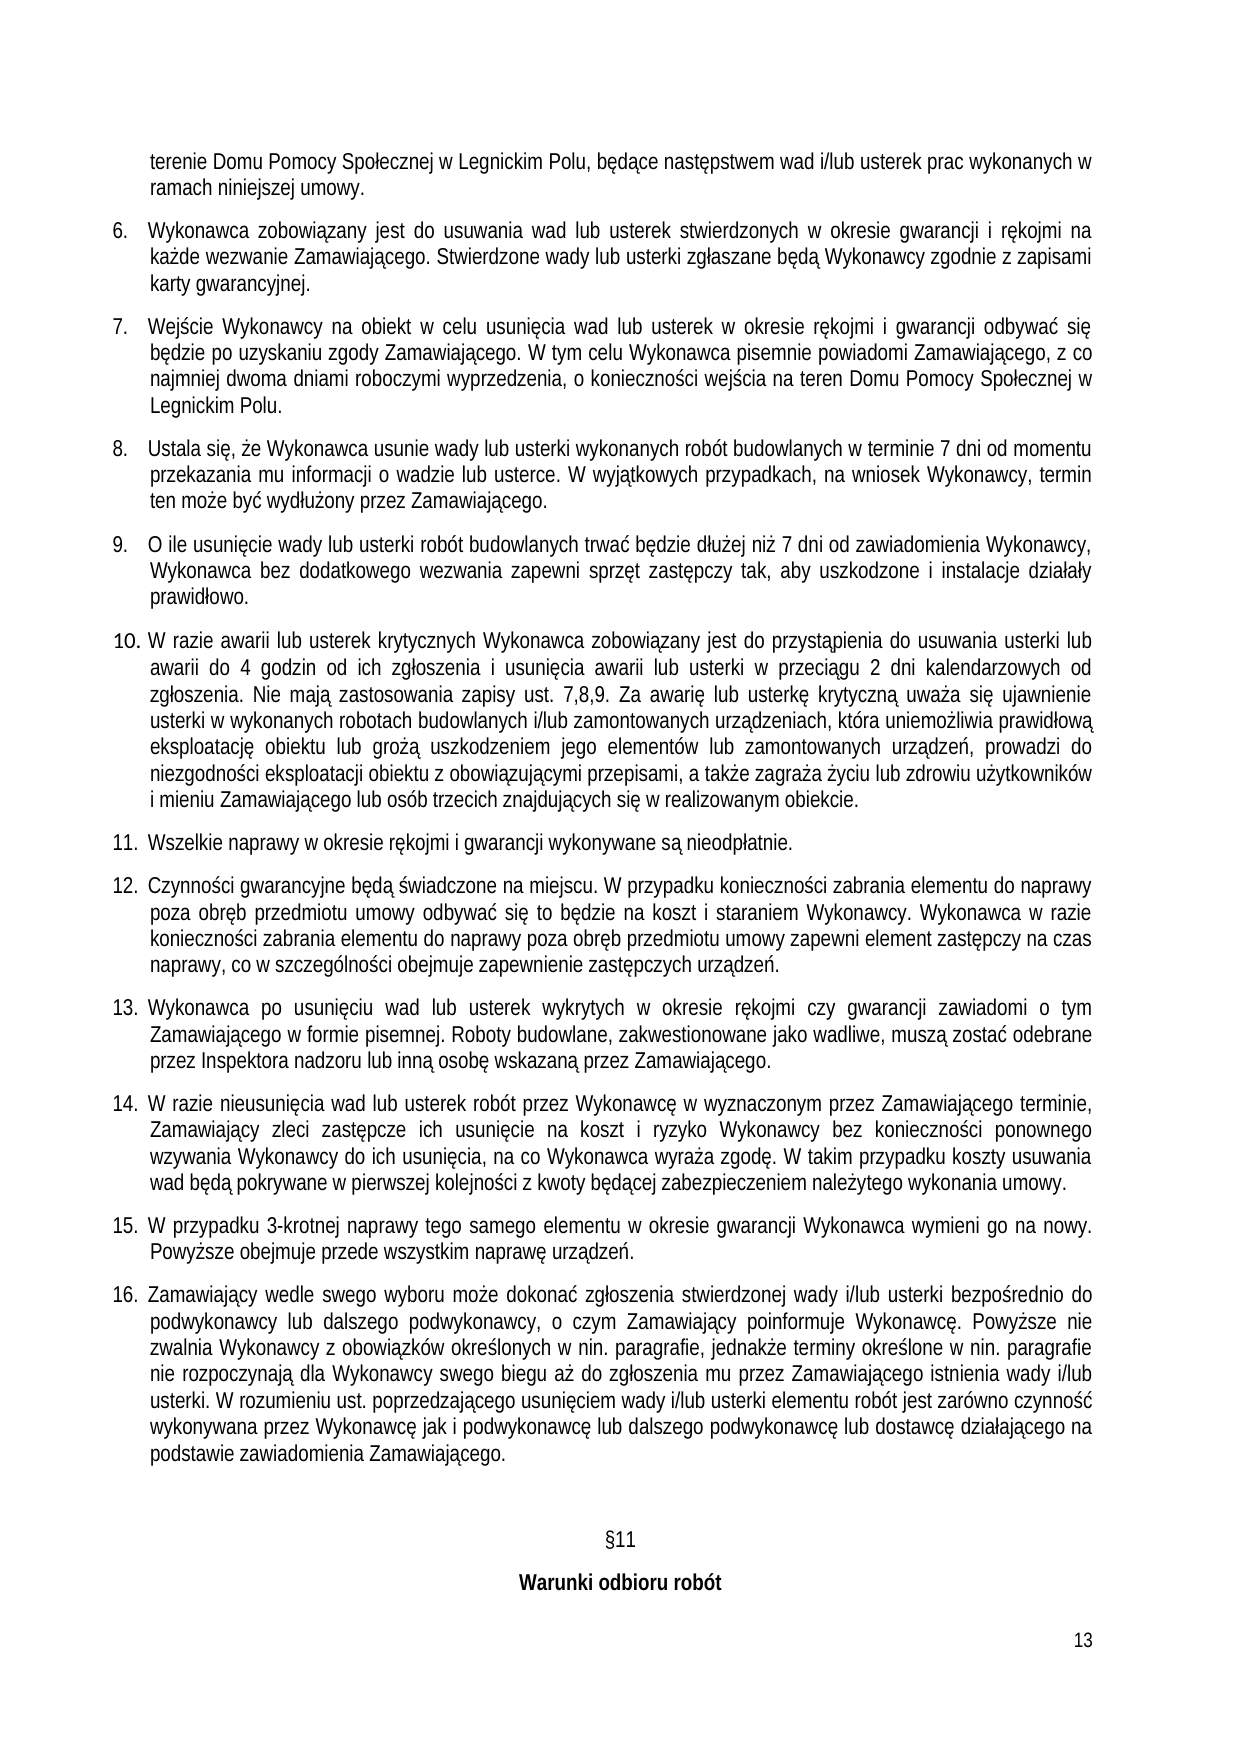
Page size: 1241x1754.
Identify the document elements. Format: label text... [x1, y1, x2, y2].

list Ustala się, że Wykonawca usunie wady lub usterki wykonanych robót budowlanych w terminie 7 dni od momentu przekazania mu informacji o wadzie lub usterce. W wyjątkowych przypadkach, na wniosek Wykonawcy, termin ten może być wydłużony przez Zamawiającego. [112, 435, 1093, 514]
list Wykonawca po usunięciu wad lub usterek wykrytych w okresie rękojmi czy gwarancji zawiadomi o tym Zamawiającego w formie pisemnej. Roboty budowlane, zakwestionowane jako wadliwe, muszą zostać odebrane przez Inspektora nadzoru lub inną osobę wskazaną przez Zamawiającego. [112, 994, 1093, 1073]
list W razie awarii lub usterek krytycznych Wykonawca zobowiązany jest do przystąpienia do usuwania usterki lub awarii do 4 godzin od ich zgłoszenia i usunięcia awarii lub usterki w przeciągu 2 dni kalendarzowych od zgłoszenia. Nie mają zastosowania zapisy ust. 7,8,9. Za awarię lub usterkę krytyczną uważa się ujawnienie usterki w wykonanych robotach budowlanych i/lub zamontowanych urządzeniach, która uniemożliwia prawidłową eksploatację obiektu lub grożą uszkodzeniem jego elementów lub zamontowanych urządzeń, prowadzi do niezgodności eksploatacji obiektu z obowiązującymi przepisami, a także zagraża życiu lub zdrowiu użytkowników i mieniu Zamawiającego lub osób trzecich znajdujących się w realizowanym obiekcie. [112, 626, 1093, 812]
list W razie nieusunięcia wad lub usterek robót przez Wykonawcę w wyznaczonym przez Zamawiającego terminie, Zamawiający zleci zastępcze ich usunięcie na koszt i ryzyko Wykonawcy bez konieczności ponownego wzywania Wykonawcy do ich usunięcia, na co Wykonawca wyraża zgodę. W takim przypadku koszty usuwania wad będą pokrywane w pierwszej kolejności z kwoty będącej zabezpieczeniem należytego wykonania umowy. [112, 1090, 1093, 1195]
list Wszelkie naprawy w okresie rękojmi i gwarancji wykonywane są nieodpłatnie. [112, 829, 1093, 855]
list Czynności gwarancyjne będą świadczone na miejscu. W przypadku konieczności zabrania elementu do naprawy poza obręb przedmiotu umowy odbywać się to będzie na koszt i staraniem Wykonawcy. Wykonawca w razie konieczności zabrania elementu do naprawy poza obręb przedmiotu umowy zapewni element zastępczy na czas naprawy, co w szczególności obejmuje zapewnienie zastępczych urządzeń. [112, 872, 1093, 977]
list Wykonawca zobowiązany jest do usuwania wad lub usterek stwierdzonych w okresie gwarancji i rękojmi na każde wezwanie Zamawiającego. Stwierdzone wady lub usterki zgłaszane będą Wykonawcy zgodnie z zapisami karty gwarancyjnej. [112, 217, 1093, 296]
list Wejście Wykonawcy na obiekt w celu usunięcia wad lub usterek w okresie rękojmi i gwarancji odbywać się będzie po uzyskaniu zgody Zamawiającego. W tym celu Wykonawca pisemnie powiadomi Zamawiającego, z co najmniej dwoma dniami roboczymi wyprzedzenia, o konieczności wejścia na teren Domu Pomocy Społecznej w Legnickim Polu. [112, 313, 1093, 418]
text Warunki odbioru robót [148, 1568, 1093, 1595]
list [112, 148, 1093, 200]
list O ile usunięcie wady lub usterki robót budowlanych trwać będzie dłużej niż 7 dni od zawiadomienia Wykonawcy, Wykonawca bez dodatkowego wezwania zapewni sprzęt zastępczy tak, aby uszkodzone i instalacje działały prawidłowo. [112, 531, 1093, 609]
list W przypadku 3-krotnej naprawy tego samego elementu w okresie gwarancji Wykonawca wymieni go na nowy. Powyższe obejmuje przede wszystkim naprawę urządzeń. [112, 1212, 1093, 1265]
text §11 [148, 1526, 1093, 1552]
list Zamawiający wedle swego wyboru może dokonać zgłoszenia stwierdzonej wady i/lub usterki bezpośrednio do podwykonawcy lub dalszego podwykonawcy, o czym Zamawiający poinformuje Wykonawcę. Powyższe nie zwalnia Wykonawcy z obowiązków określonych w nin. paragrafie, jednakże terminy określone w nin. paragrafie nie rozpoczynają dla Wykonawcy swego biegu aż do zgłoszenia mu przez Zamawiającego istnienia wady i/lub usterki. W rozumieniu ust. poprzedzającego usunięciem wady i/lub usterki elementu robót jest zarówno czynność wykonywana przez Wykonawcę jak i podwykonawcę lub dalszego podwykonawcę lub dostawcę działającego na podstawie zawiadomienia Zamawiającego. [112, 1281, 1093, 1466]
